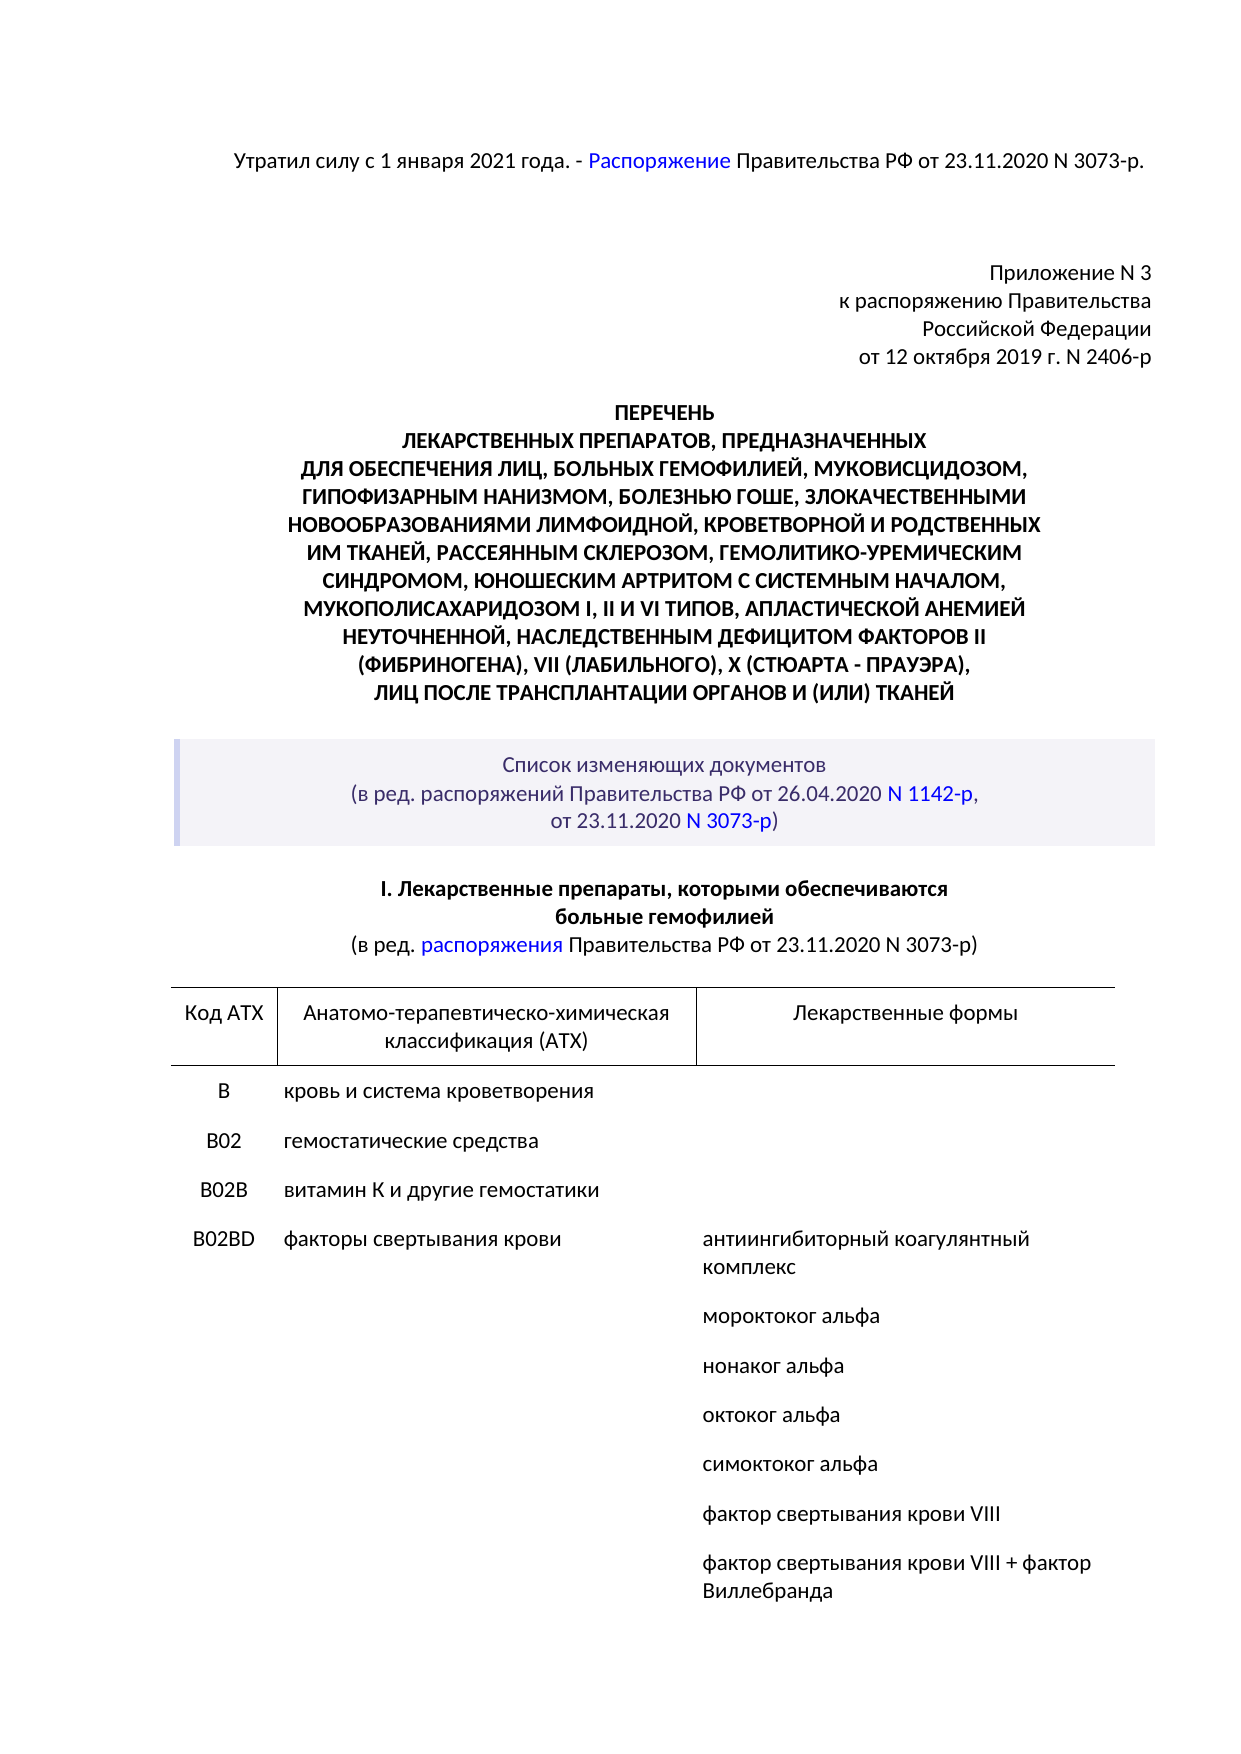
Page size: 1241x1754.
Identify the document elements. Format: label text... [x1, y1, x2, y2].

title МУКОПОЛИСАХАРИДОЗОМ I, II И VI ТИПОВ, АПЛАСТИЧЕСКОЙ АНЕМИЕЙ [177, 594, 1152, 622]
title ИМ ТКАНЕЙ, РАССЕЯННЫМ СКЛЕРОЗОМ, ГЕМОЛИТИКО-УРЕМИЧЕСКИМ [177, 538, 1152, 566]
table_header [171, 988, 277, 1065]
text к распоряжению Правительства [177, 286, 1152, 314]
text Приложение N 3 [177, 258, 1152, 286]
title ДЛЯ ОБЕСПЕЧЕНИЯ ЛИЦ, БОЛЬНЫХ ГЕМОФИЛИЕЙ, МУКОВИСЦИДОЗОМ, [177, 454, 1152, 482]
title НЕУТОЧНЕННОЙ, НАСЛЕДСТВЕННЫМ ДЕФИЦИТОМ ФАКТОРОВ II [177, 622, 1152, 651]
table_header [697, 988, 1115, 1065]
text Российской Федерации [177, 314, 1152, 342]
text Утратил силу с 1 января 2021 года. - Распоряжение Правительства РФ от 23.11.2020 N 3073-р. [177, 146, 1152, 174]
title СИНДРОМОМ, ЮНОШЕСКИМ АРТРИТОМ С СИСТЕМНЫМ НАЧАЛОМ, [177, 566, 1152, 594]
title ПЕРЕЧЕНЬ [177, 398, 1152, 426]
title НОВООБРАЗОВАНИЯМИ ЛИМФОИДНОЙ, КРОВЕТВОРНОЙ И РОДСТВЕННЫХ [177, 510, 1152, 538]
text (в ред. распоряжения Правительства РФ от 23.11.2020 N 3073-р) [177, 931, 1152, 958]
title ГИПОФИЗАРНЫМ НАНИЗМОМ, БОЛЕЗНЬЮ ГОШЕ, ЗЛОКАЧЕСТВЕННЫМИ [177, 482, 1152, 510]
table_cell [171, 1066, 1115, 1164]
text от 12 октября 2019 г. N 2406-р [177, 342, 1152, 370]
title ЛИЦ ПОСЛЕ ТРАНСПЛАНТАЦИИ ОРГАНОВ И (ИЛИ) ТКАНЕЙ [177, 678, 1152, 707]
title больные гемофилией [177, 902, 1152, 931]
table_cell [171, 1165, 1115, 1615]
title I. Лекарственные препараты, которыми обеспечиваются [177, 874, 1152, 902]
title ЛЕКАРСТВЕННЫХ ПРЕПАРАТОВ, ПРЕДНАЗНАЧЕННЫХ [177, 426, 1152, 454]
title (ФИБРИНОГЕНА), VII (ЛАБИЛЬНОГО), X (СТЮАРТА - ПРАУЭРА), [177, 651, 1152, 678]
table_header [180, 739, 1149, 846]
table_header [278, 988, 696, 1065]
